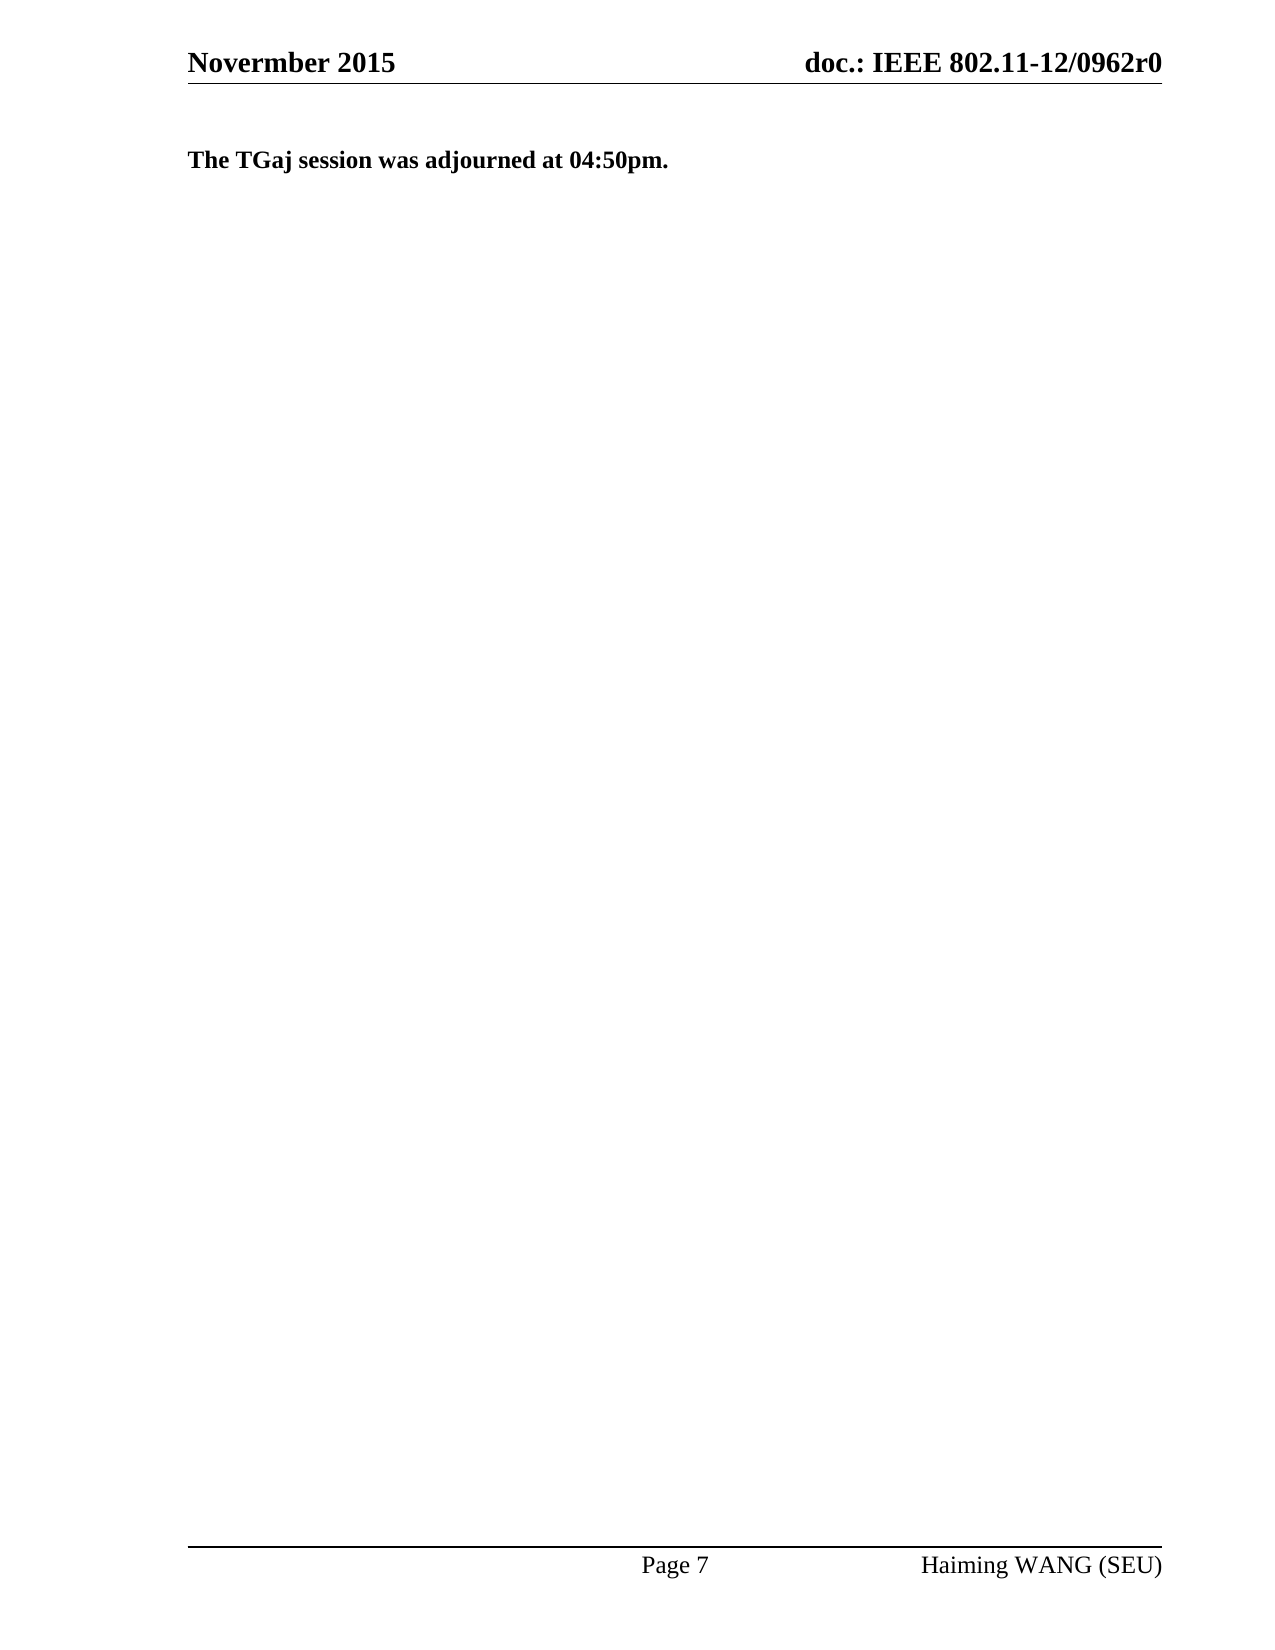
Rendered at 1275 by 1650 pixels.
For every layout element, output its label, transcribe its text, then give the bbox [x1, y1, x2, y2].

text The TGaj session was adjourned at 04:50pm. [187, 145, 1162, 174]
